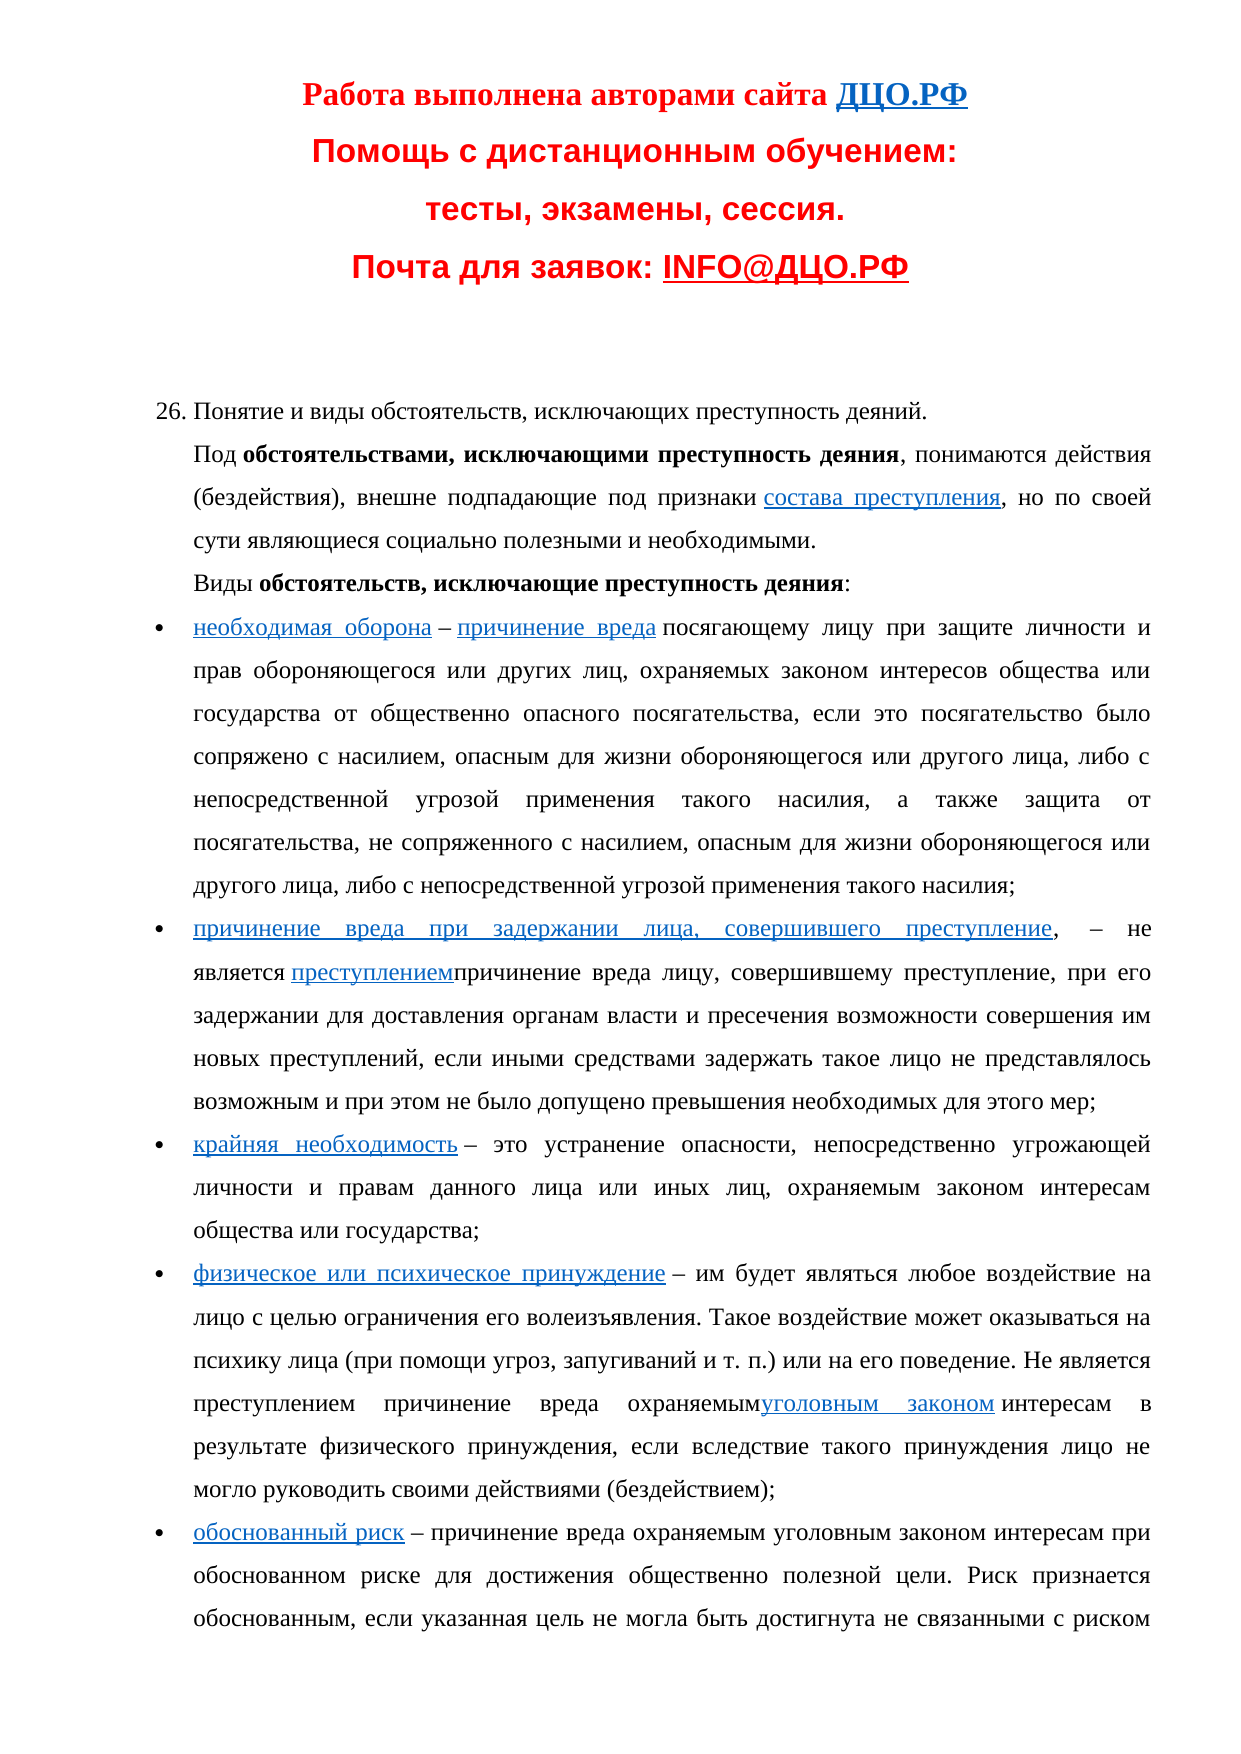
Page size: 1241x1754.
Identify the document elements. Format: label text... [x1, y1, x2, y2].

list Понятие и виды обстоятельств, исключающих преступность деяний. [156, 396, 1152, 425]
list Под обстоятельствами, исключающими преступность деяния, понимаются действия (бездействия), внешне подпадающие под признаки состава преступления, но по своей сути являющиеся социально полезными и необходимыми. [193, 439, 1152, 554]
list крайняя необходимость – это устранение опасности, непосредственно угрожающей личности и правам данного лица или иных лиц, охраняемым законом интересам общества или государства; [156, 1129, 1152, 1244]
list необходимая оборона – причинение вреда посягающему лицу при защите личности и прав обороняющегося или других лиц, охраняемых законом интересов общества или государства от общественно опасного посягательства, если это посягательство было сопряжено с насилием, опасным для жизни обороняющегося или другого лица, либо с непосредственной угрозой применения такого насилия, а также защита от посягательства, не сопряженного с насилием, опасным для жизни обороняющегося или другого лица, либо с непосредственной угрозой применения такого насилия; [156, 612, 1152, 899]
list причинение вреда при задержании лица, совершившего преступление, – не является преступлениемпричинение вреда лицу, совершившему преступление, при его задержании для доставления органам власти и пресечения возможности совершения им новых преступлений, если иными средствами задержать такое лицо не представлялось возможным и при этом не было допущено превышения необходимых для этого мер; [156, 913, 1152, 1115]
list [156, 1517, 1152, 1632]
list физическое или психическое принуждение – им будет являться любое воздействие на лицо с целью ограничения его волеизъявления. Такое воздействие может оказываться на психику лица (при помощи угроз, запугиваний и т. п.) или на его поведение. Не является преступлением причинение вреда охраняемымуголовным законом интересам в результате физического принуждения, если вследствие такого принуждения лицо не могло руководить своими действиями (бездействием); [156, 1258, 1152, 1503]
list Виды обстоятельств, исключающие преступность деяния: [193, 568, 1152, 597]
